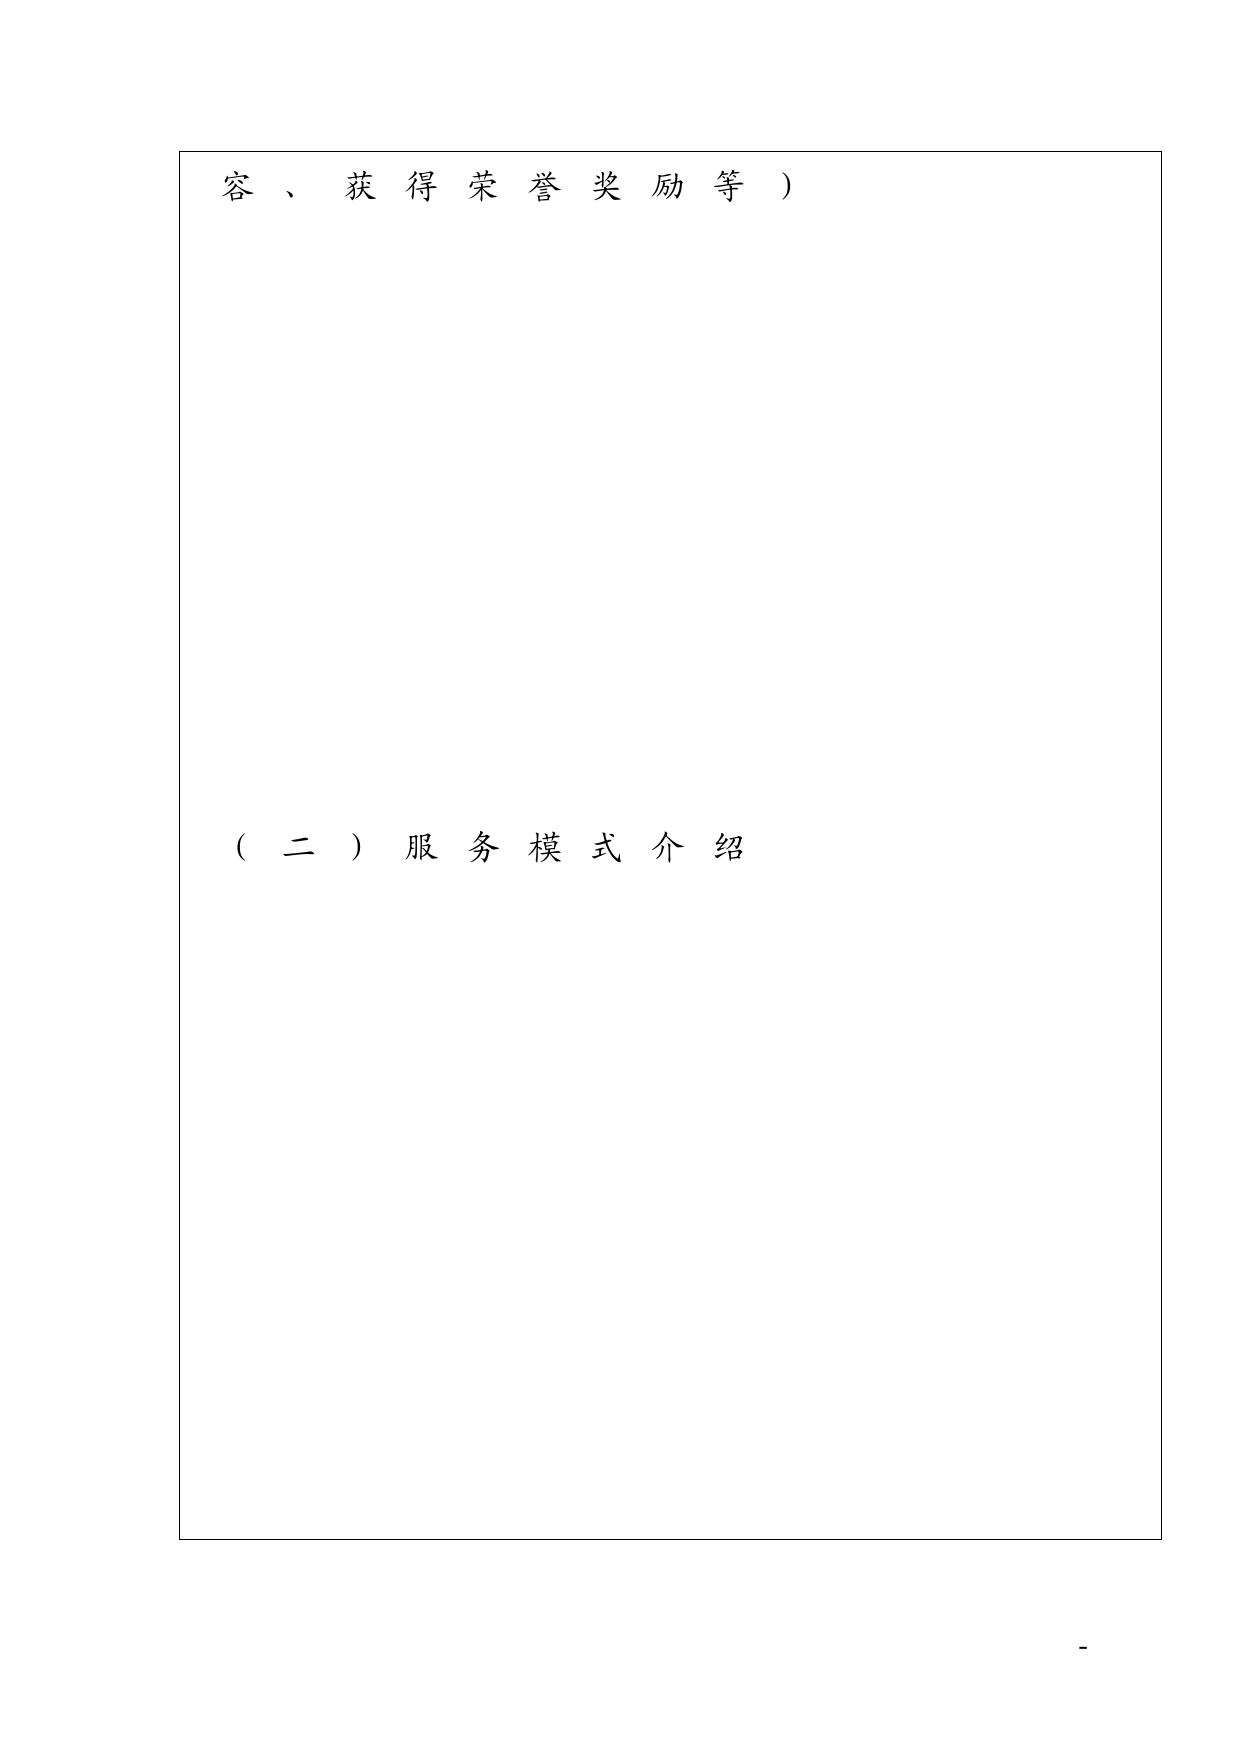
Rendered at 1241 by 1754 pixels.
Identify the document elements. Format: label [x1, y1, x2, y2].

table_cell [180, 152, 1161, 1538]
